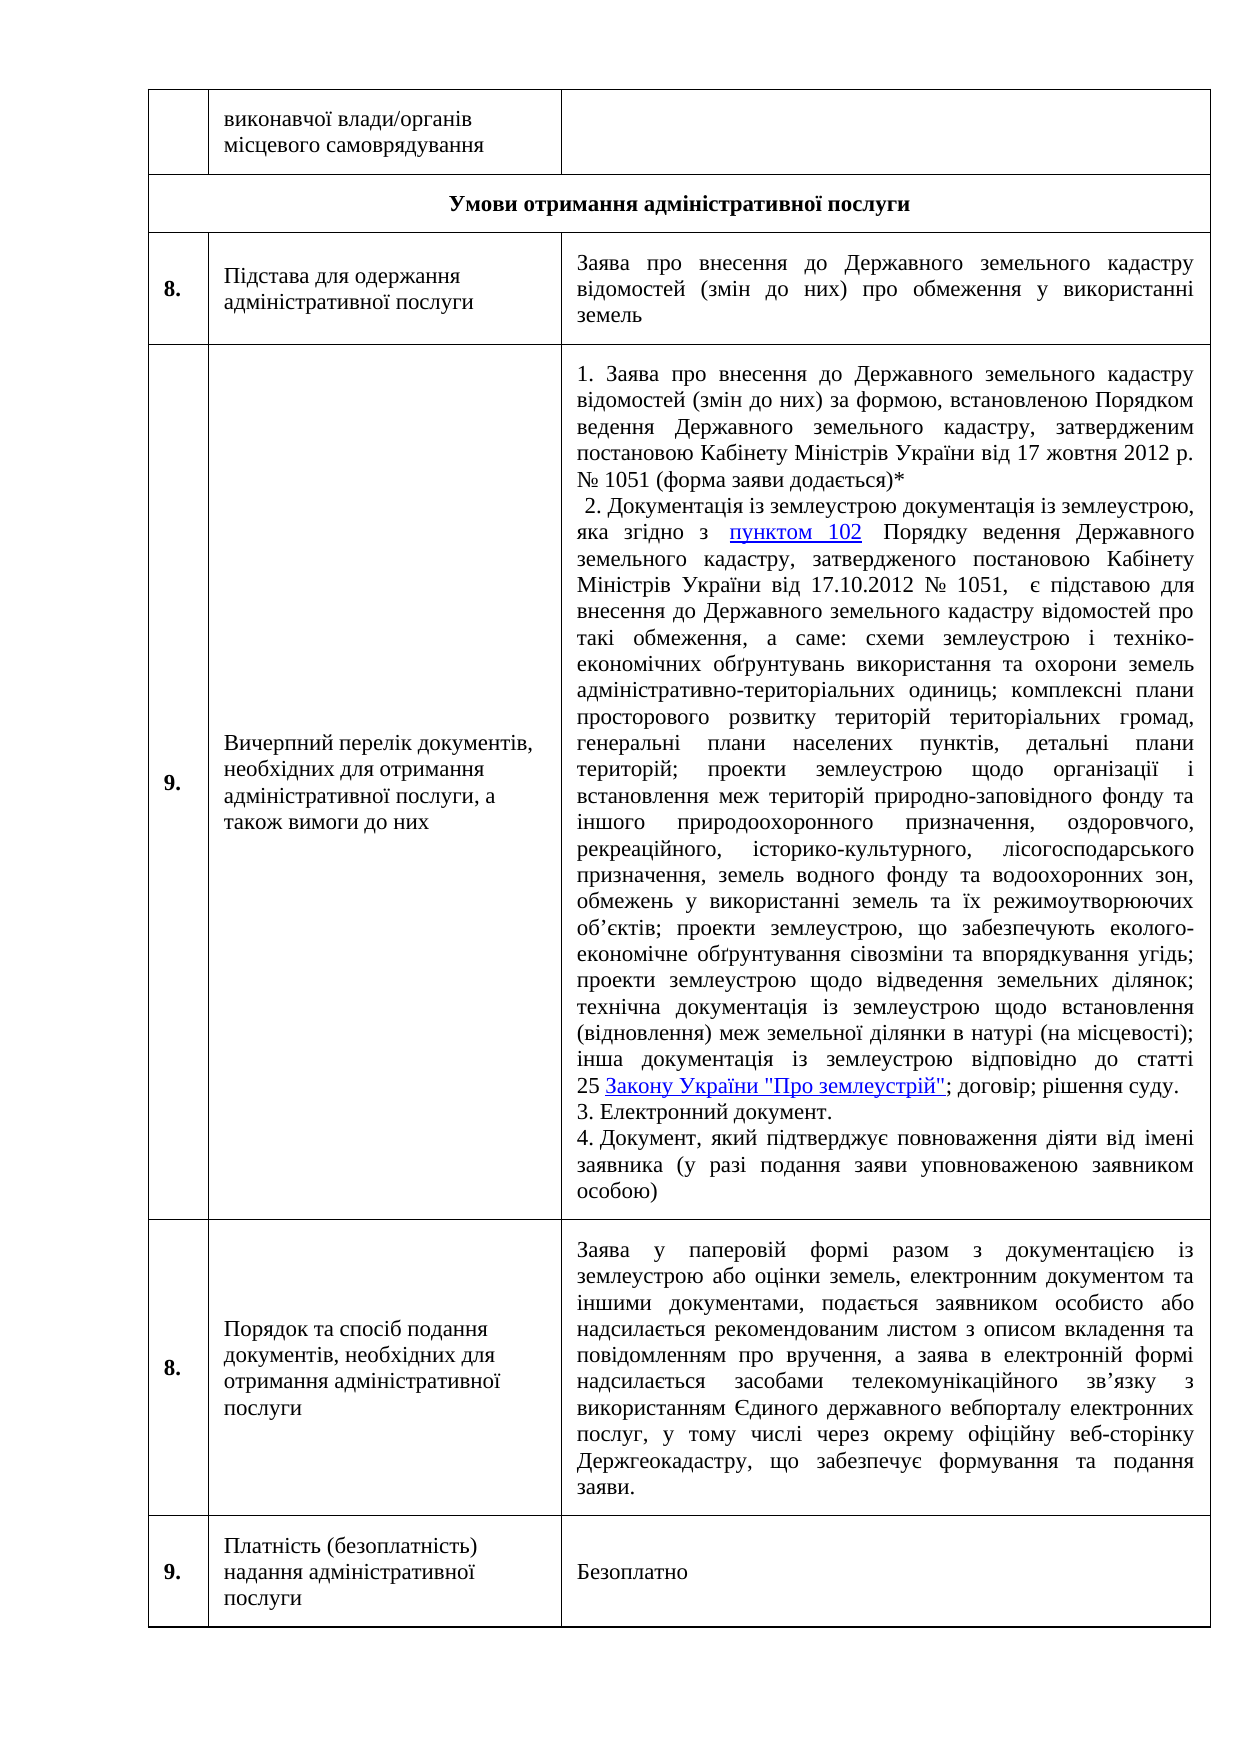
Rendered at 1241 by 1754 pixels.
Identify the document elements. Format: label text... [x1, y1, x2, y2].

table_cell 8. [149, 233, 208, 343]
table_cell [562, 90, 1210, 173]
table_cell 8. [149, 1220, 208, 1515]
table_cell Платність (безоплатність) надання адміністративної послуги [209, 1516, 561, 1626]
table_cell Підстава для одержання адміністративної послуги [209, 233, 561, 343]
table_cell Заява про внесення до Державного земельного кадастру відомостей (змін до них) про обмеження у використанні земель [562, 233, 1210, 343]
table_cell Порядок та спосіб подання документів, необхідних для отримання адміністративної послуги [209, 1220, 561, 1515]
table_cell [209, 90, 561, 173]
table_cell 9. [149, 1516, 208, 1626]
table_cell Заява у паперовій формі разом з документацією із землеустрою або оцінки земель, електронним документом та іншими документами, подається заявником особисто або надсилається рекомендованим листом з описом вкладення та повідомленням про вручення, а заява в електронній формі надсилається засобами телекомунікаційного зв’язку з використанням Єдиного державного вебпорталу електронних послуг, у тому числі через окрему офіційну веб-сторінку Держгеокадастру, що забезпечує формування та подання заяви. [562, 1220, 1210, 1515]
table_cell Вичерпний перелік документів, необхідних для отримання адміністративної послуги, а також вимоги до них [209, 345, 561, 1219]
table_cell Умови отримання адміністративної послуги [149, 175, 1210, 232]
table_cell 9. [149, 345, 208, 1219]
table_cell Безоплатно [562, 1516, 1210, 1626]
table_cell 7. [149, 90, 208, 173]
table_cell 1. Заява про внесення до Державного земельного кадастру відомостей (змін до них) за формою, встановленою Порядком ведення Державного земельного кадастру, затвердженим постановою Кабінету Міністрів України від 17 жовтня 2012 р. № 1051 (форма заяви додається)* 2. Документація із землеустрою документація із землеустрою, яка згідно з пунктом 102 Порядку ведення Державного земельного кадастру, затвердженого постановою Кабінету Міністрів України від 17.10.2012 № 1051, є підставою для внесення до Державного земельного кадастру відомостей про такі обмеження, а саме: схеми землеустрою і техніко-економічних обґрунтувань використання та охорони земель адміністративно-територіальних одиниць; комплексні плани просторового розвитку територій територіальних громад, генеральні плани населених пунктів, детальні плани територій; проекти землеустрою щодо організації і встановлення меж територій природно-заповідного фонду та іншого природоохоронного призначення, оздоровчого, рекреаційного, історико-культурного, лісогосподарського призначення, земель водного фонду та водоохоронних зон, обмежень у використанні земель та їх режимоутворюючих об’єктів; проекти землеустрою, що забезпечують еколого-економічне обґрунтування сівозміни та впорядкування угідь; проекти землеустрою щодо відведення земельних ділянок; технічна документація із землеустрою щодо встановлення (відновлення) меж земельної ділянки в натурі (на місцевості); інша документація із землеустрою відповідно до статті 25 Закону України "Про землеустрій"; договір; рішення суду. 3. Електронний документ. 4. Документ, який підтверджує повноваження діяти від імені заявника (у разі подання заяви уповноваженою заявником особою) [562, 345, 1210, 1219]
